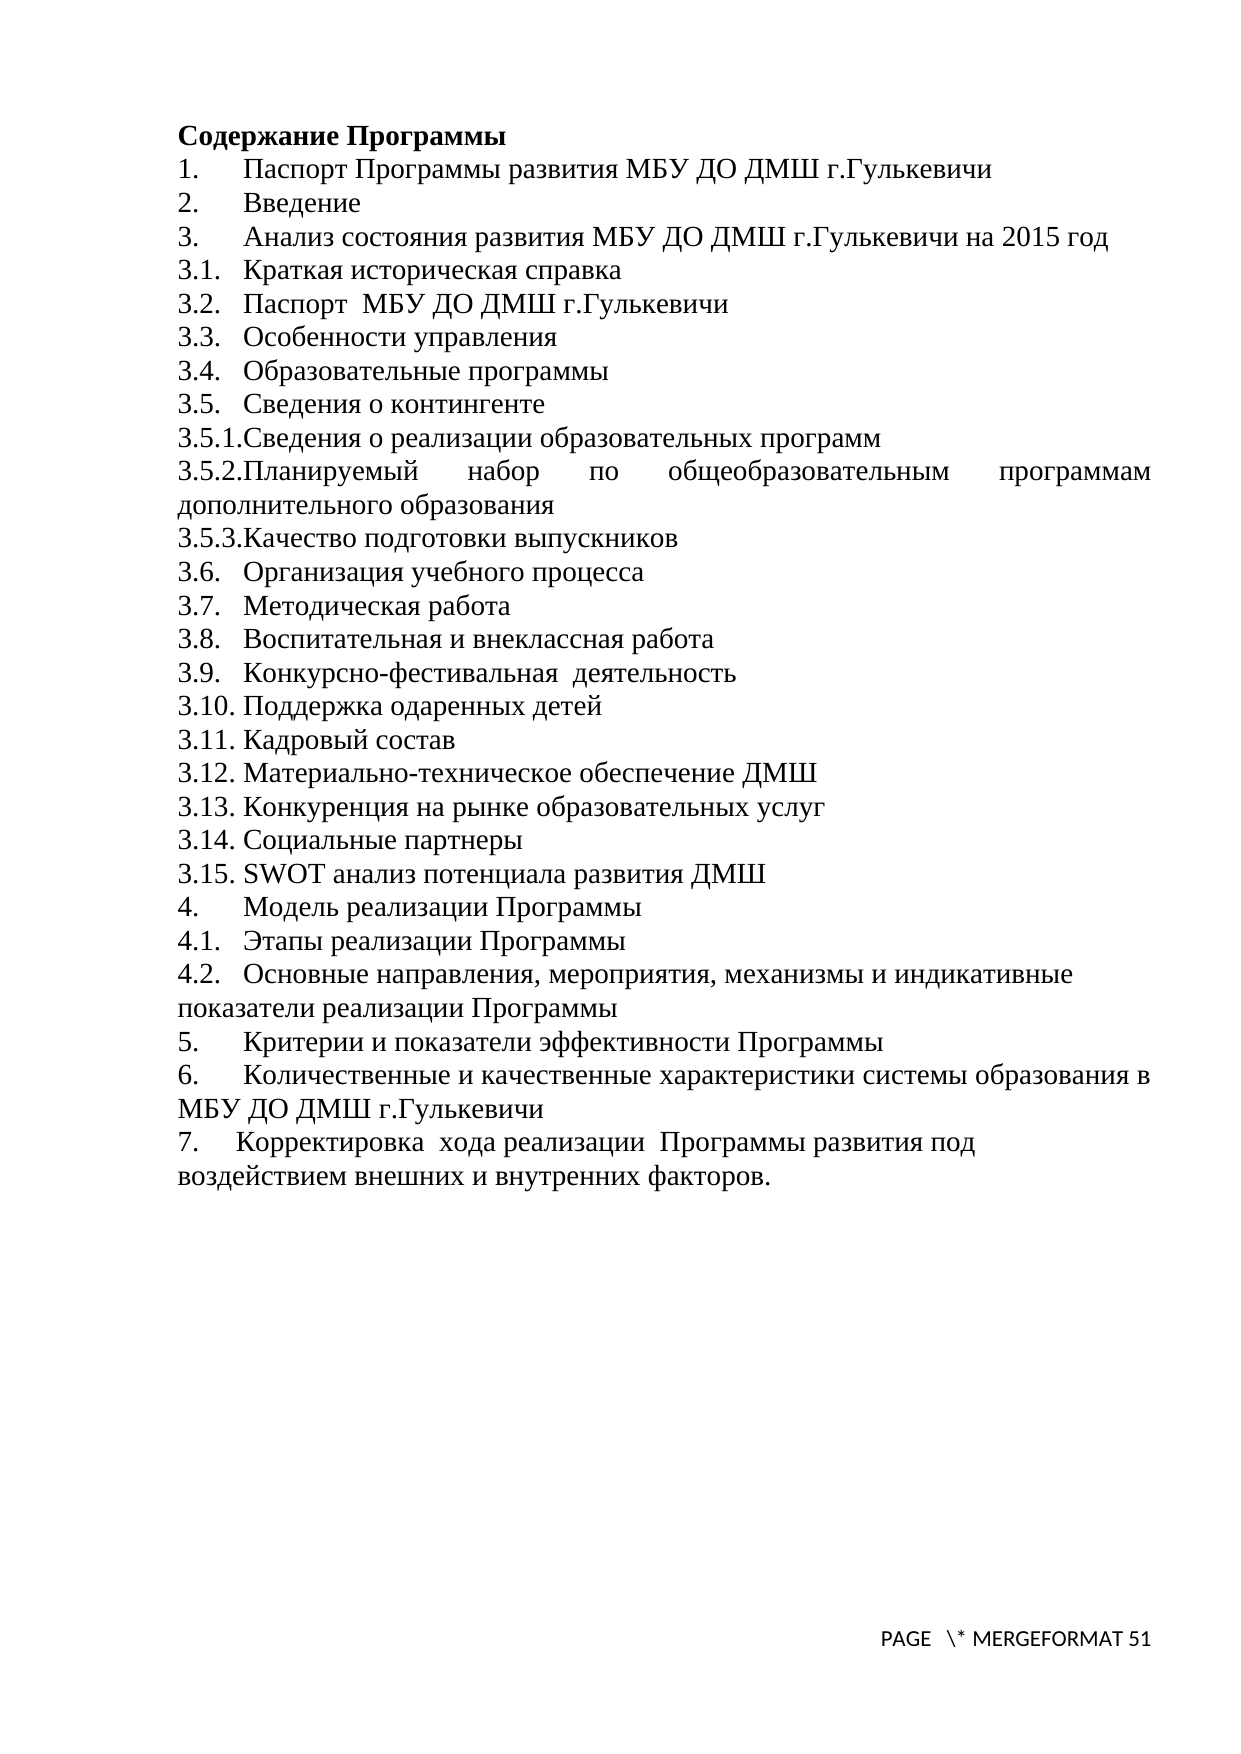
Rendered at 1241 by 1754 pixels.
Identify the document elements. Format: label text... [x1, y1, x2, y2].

text 3.5. Сведения о контингенте [177, 386, 1152, 420]
text 3.12. Материально-техническое обеспечение ДМШ [177, 755, 1152, 789]
text 4.2. Основные направления, мероприятия, механизмы и индикативные показатели реализации Программы [177, 957, 1152, 1024]
text 5. Критерии и показатели эффективности Программы [177, 1024, 1152, 1057]
text 3.3. Особенности управления [177, 319, 1152, 353]
text 3.4. Образовательные программы [177, 353, 1152, 386]
text 3.10. Поддержка одаренных детей [177, 688, 1152, 722]
text 3.1. Краткая историческая справка [177, 252, 1152, 286]
text 3. Анализ состояния развития МБУ ДО ДМШ г.Гулькевичи на 2015 год [177, 219, 1152, 252]
text 3.8. Воспитательная и внеклассная работа [177, 621, 1152, 655]
text 3.6. Организация учебного процесса [177, 554, 1152, 588]
text 3.7. Методическая работа [177, 588, 1152, 621]
text 3.13. Конкуренция на рынке образовательных услуг [177, 789, 1152, 822]
text 3.11. Кадровый состав [177, 722, 1152, 755]
text 2. Введение [177, 185, 1152, 219]
text 3.5.2.Планируемый набор по общеобразовательным программам дополнительного образования [177, 453, 1152, 521]
text 3.2. Паспорт МБУ ДО ДМШ г.Гулькевичи [177, 286, 1152, 319]
text 1. Паспорт Программы развития МБУ ДО ДМШ г.Гулькевичи [177, 152, 1152, 185]
text 4. Модель реализации Программы [177, 889, 1152, 923]
text Содержание Программы [177, 118, 1152, 152]
text 3.5.1.Сведения о реализации образовательных программ [177, 420, 1152, 453]
text 7. Корректировка хода реализации Программы развития под воздействием внешних и внутренних факторов. [177, 1124, 1152, 1191]
text 4.1. Этапы реализации Программы [177, 923, 1152, 957]
text 3.5.3.Качество подготовки выпускников [177, 521, 1152, 554]
text 3.14. Социальные партнеры [177, 822, 1152, 856]
text 6. Количественные и качественные характеристики системы образования в МБУ ДО ДМШ г.Гулькевичи [177, 1057, 1152, 1124]
text 3.9. Конкурсно-фестивальная деятельность [177, 655, 1152, 688]
text 3.15. SWOT анализ потенциала развития ДМШ [177, 856, 1152, 889]
